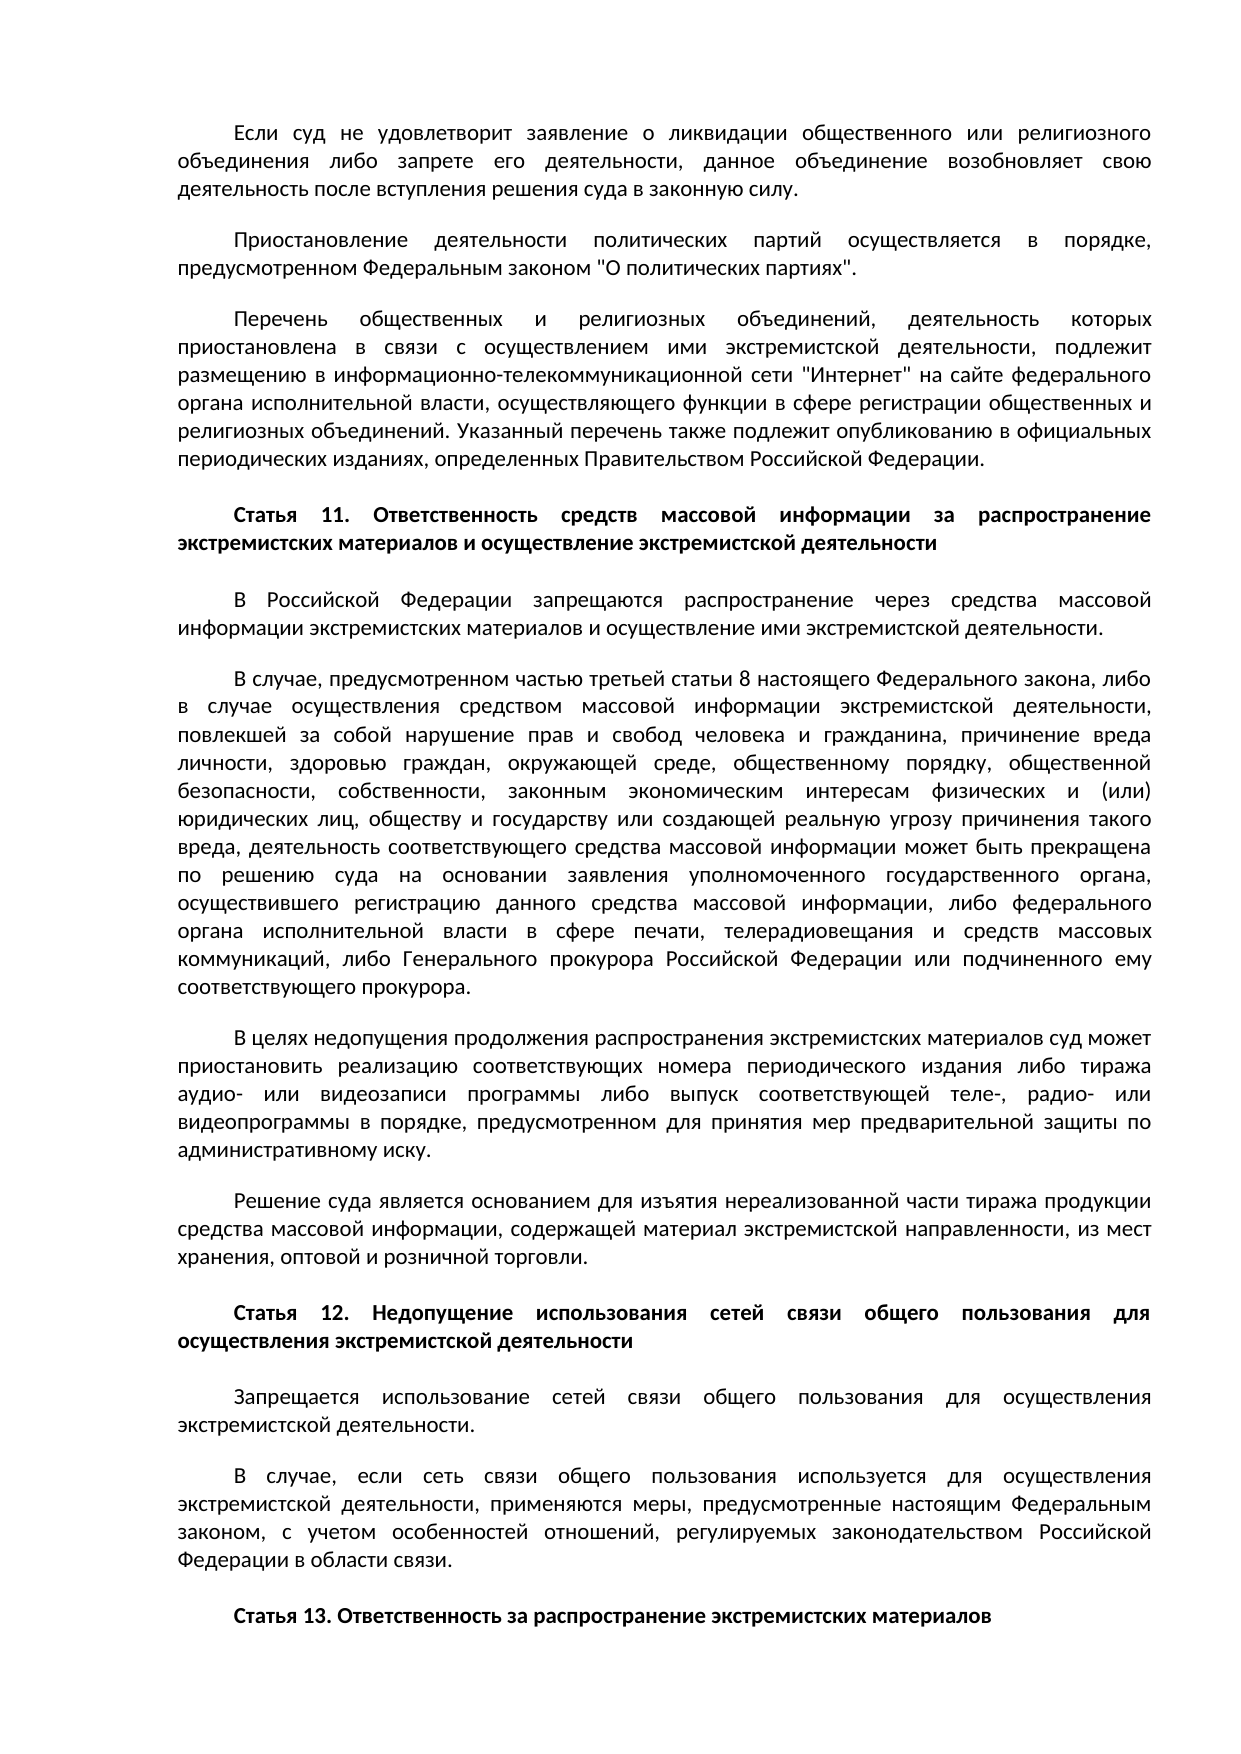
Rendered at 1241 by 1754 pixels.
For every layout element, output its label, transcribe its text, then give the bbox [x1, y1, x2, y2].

text Статья 13. Ответственность за распространение экстремистских материалов [177, 1602, 1152, 1630]
text В случае, если сеть связи общего пользования используется для осуществления экстремистской деятельности, применяются меры, предусмотренные настоящим Федеральным законом, с учетом особенностей отношений, регулируемых законодательством Российской Федерации в области связи. [177, 1461, 1152, 1573]
text Перечень общественных и религиозных объединений, деятельность которых приостановлена в связи с осуществлением ими экстремистской деятельности, подлежит размещению в информационно-телекоммуникационной сети "Интернет" на сайте федерального органа исполнительной власти, осуществляющего функции в сфере регистрации общественных и религиозных объединений. Указанный перечень также подлежит опубликованию в официальных периодических изданиях, определенных Правительством Российской Федерации. [177, 304, 1152, 472]
text В целях недопущения продолжения распространения экстремистских материалов суд может приостановить реализацию соответствующих номера периодического издания либо тиража аудио- или видеозаписи программы либо выпуск соответствующей теле-, радио- или видеопрограммы в порядке, предусмотренном для принятия мер предварительной защиты по административному иску. [177, 1023, 1152, 1163]
text Статья 12. Недопущение использования сетей связи общего пользования для осуществления экстремистской деятельности [177, 1298, 1152, 1354]
text Решение суда является основанием для изъятия нереализованной части тиража продукции средства массовой информации, содержащей материал экстремистской направленности, из мест хранения, оптовой и розничной торговли. [177, 1186, 1152, 1270]
text В Российской Федерации запрещаются распространение через средства массовой информации экстремистских материалов и осуществление ими экстремистской деятельности. [177, 585, 1152, 641]
text В случае, предусмотренном частью третьей статьи 8 настоящего Федерального закона, либо в случае осуществления средством массовой информации экстремистской деятельности, повлекшей за собой нарушение прав и свобод человека и гражданина, причинение вреда личности, здоровью граждан, окружающей среде, общественному порядку, общественной безопасности, собственности, законным экономическим интересам физических и (или) юридических лиц, обществу и государству или создающей реальную угрозу причинения такого вреда, деятельность соответствующего средства массовой информации может быть прекращена по решению суда на основании заявления уполномоченного государственного органа, осуществившего регистрацию данного средства массовой информации, либо федерального органа исполнительной власти в сфере печати, телерадиовещания и средств массовых коммуникаций, либо Генерального прокурора Российской Федерации или подчиненного ему соответствующего прокурора. [177, 664, 1152, 1000]
text Запрещается использование сетей связи общего пользования для осуществления экстремистской деятельности. [177, 1382, 1152, 1438]
text Статья 11. Ответственность средств массовой информации за распространение экстремистских материалов и осуществление экстремистской деятельности [177, 500, 1152, 556]
text Если суд не удовлетворит заявление о ликвидации общественного или религиозного объединения либо запрете его деятельности, данное объединение возобновляет свою деятельность после вступления решения суда в законную силу. [177, 118, 1152, 202]
text Приостановление деятельности политических партий осуществляется в порядке, предусмотренном Федеральным законом "О политических партиях". [177, 225, 1152, 281]
